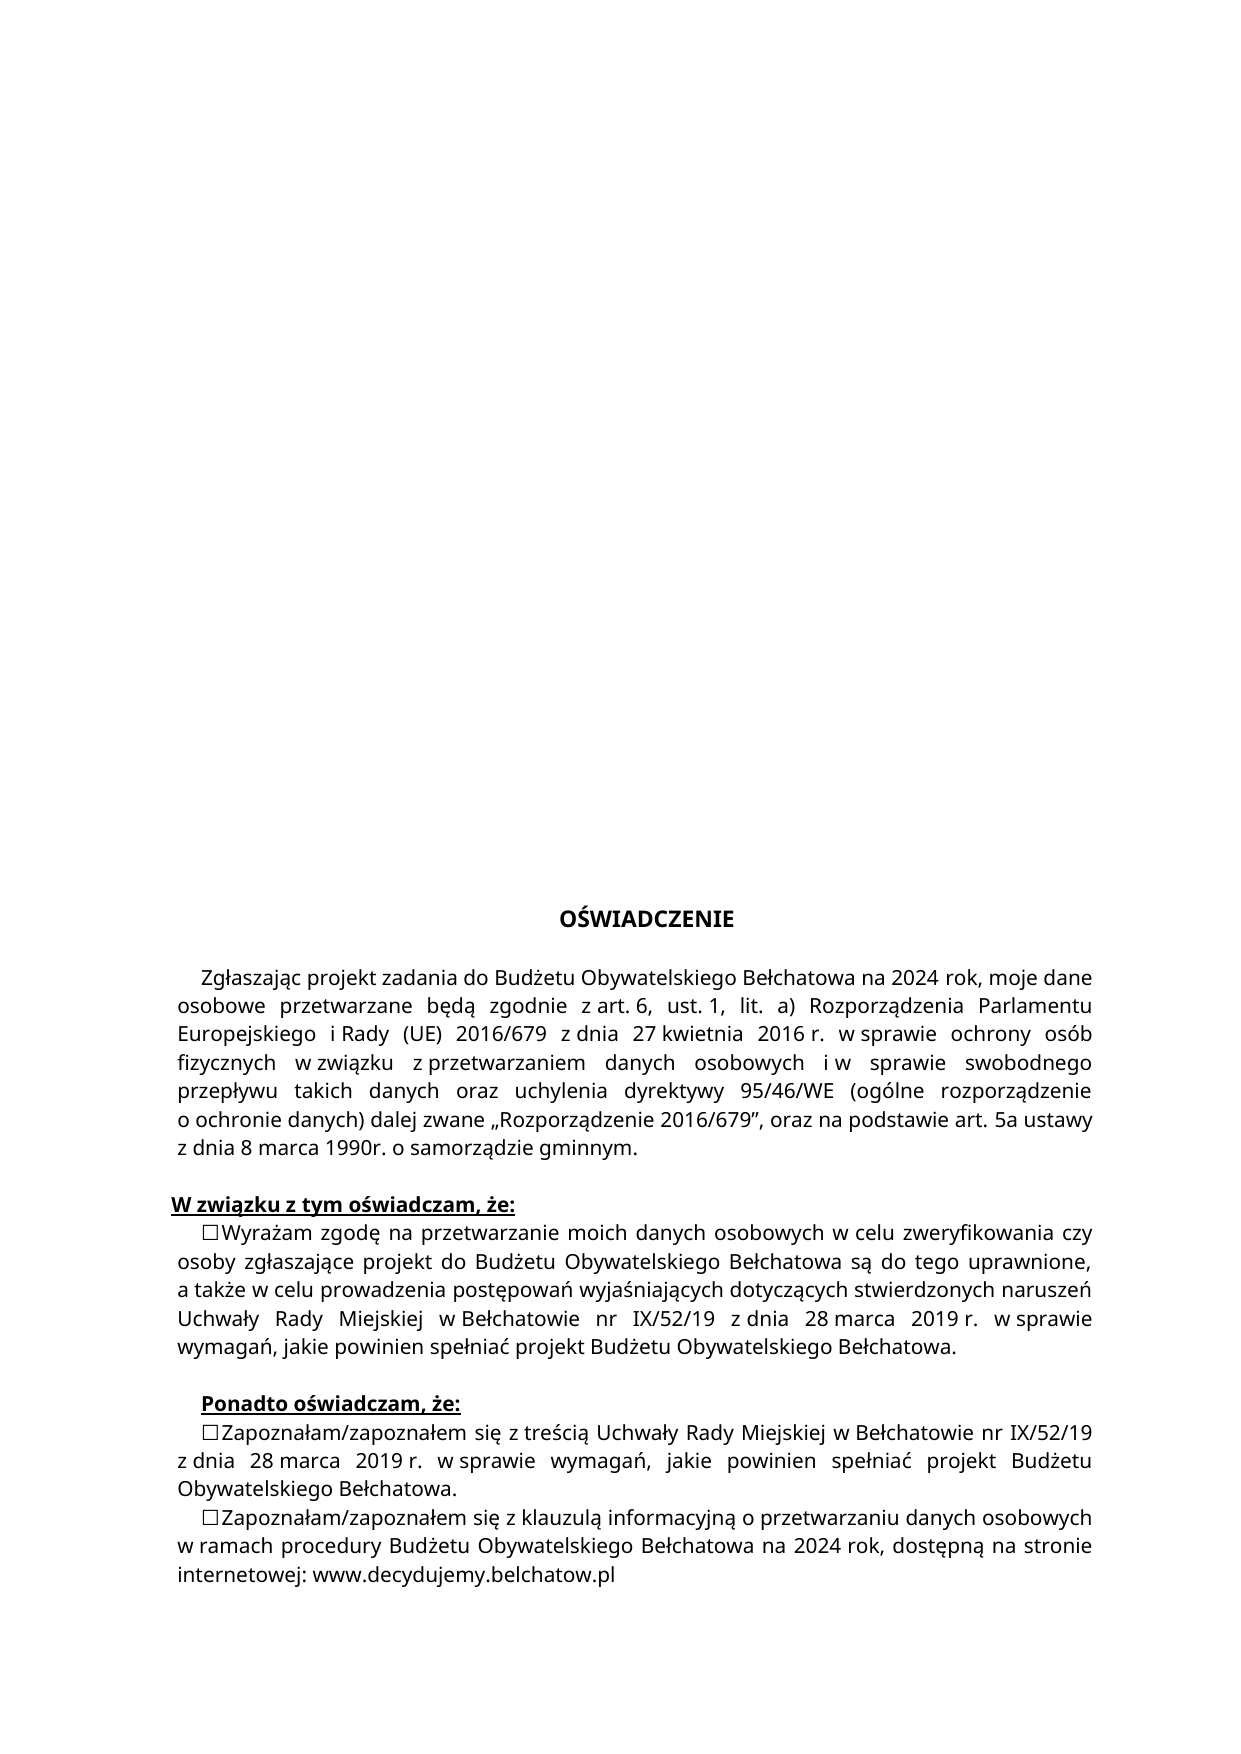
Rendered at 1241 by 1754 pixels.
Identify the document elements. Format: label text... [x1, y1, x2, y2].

text W związku z tym oświadczam, że: [148, 1190, 1093, 1218]
text Zgłaszając projekt zadania do Budżetu Obywatelskiego Bełchatowa na 2024 rok, moje dane osobowe przetwarzane będą zgodnie z art. 6, ust. 1, lit. a) Rozporządzenia Parlamentu Europejskiego i Rady (UE) 2016/679 z dnia 27 kwietnia 2016 r. w sprawie ochrony osób fizycznych w związku z przetwarzaniem danych osobowych i w sprawie swobodnego przepływu takich danych oraz uchylenia dyrektywy 95/46/WE (ogólne rozporządzenie o ochronie danych) dalej zwane „Rozporządzenie 2016/679”, oraz na podstawie art. 5a ustawy z dnia 8 marca 1990r. o samorządzie gminnym. [177, 963, 1093, 1162]
text ☐ Zapoznałam/zapoznałem się z klauzulą informacyjną o przetwarzaniu danych osobowych w ramach procedury Budżetu Obywatelskiego Bełchatowa na 2024 rok, dostępną na stronie internetowej: www.decydujemy.belchatow.pl [177, 1503, 1093, 1588]
text ☐ Zapoznałam/zapoznałem się z treścią Uchwały Rady Miejskiej w Bełchatowie nr IX/52/19 z dnia 28 marca 2019 r. w sprawie wymagań, jakie powinien spełniać projekt Budżetu Obywatelskiego Bełchatowa. [177, 1418, 1093, 1503]
text OŚWIADCZENIE [177, 903, 1093, 934]
text Ponadto oświadczam, że: [177, 1389, 1093, 1418]
text ☐ Wyrażam zgodę na przetwarzanie moich danych osobowych w celu zweryfikowania czy osoby zgłaszające projekt do Budżetu Obywatelskiego Bełchatowa są do tego uprawnione, a także w celu prowadzenia postępowań wyjaśniających dotyczących stwierdzonych naruszeń Uchwały Rady Miejskiej w Bełchatowie nr IX/52/19 z dnia 28 marca 2019 r. w sprawie wymagań, jakie powinien spełniać projekt Budżetu Obywatelskiego Bełchatowa. [177, 1218, 1093, 1361]
